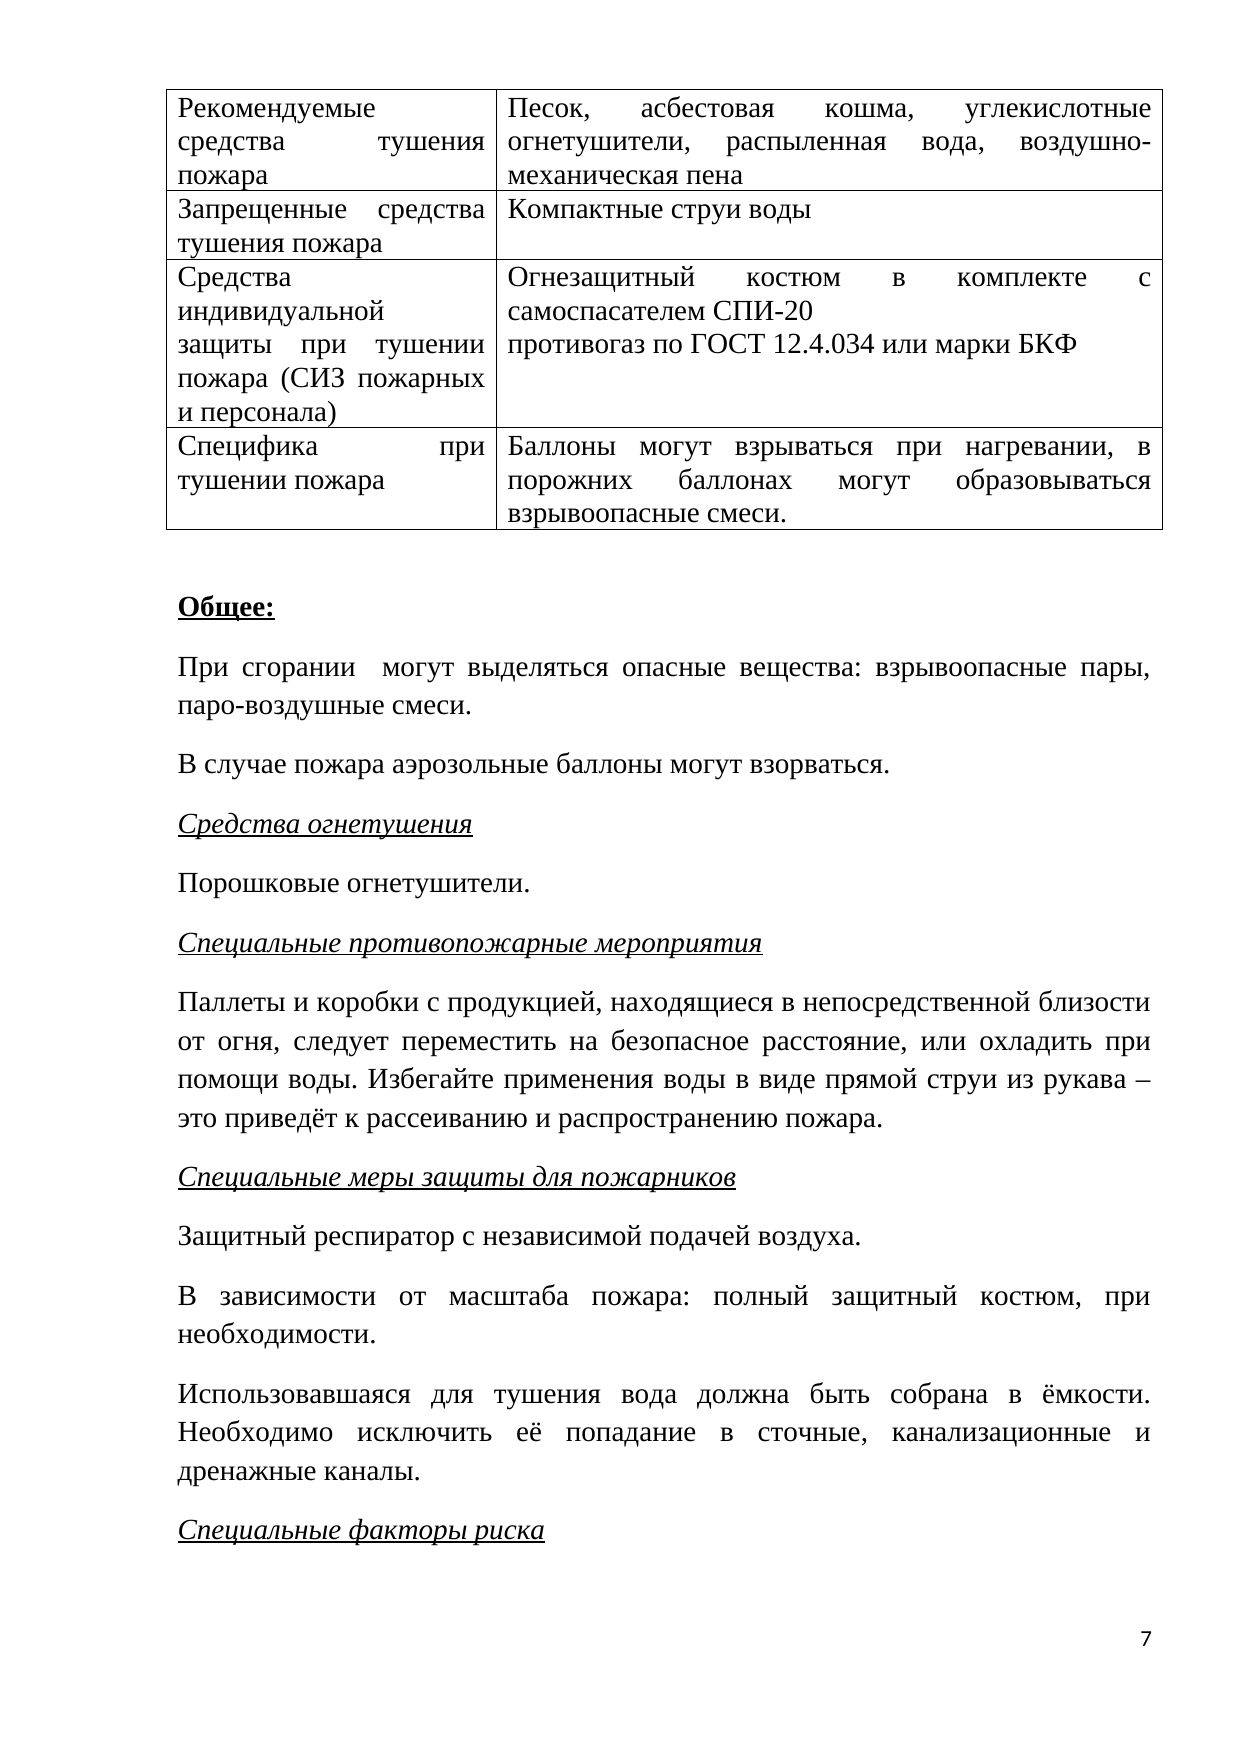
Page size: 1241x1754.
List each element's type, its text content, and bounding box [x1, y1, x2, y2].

text Защитный респиратор с независимой подачей воздуха. [177, 1218, 1152, 1252]
table_cell Баллоны могут взрываться при нагревании, в порожних баллонах могут образовываться взрывоопасные смеси. [497, 428, 1162, 529]
text Средства огнетушения [177, 806, 1152, 839]
table_cell Компактные струи воды [497, 191, 1162, 258]
text Использовавшаяся для тушения вода должна быть собрана в ёмкости. Необходимо исключить её попадание в сточные, канализационные и дренажные каналы. [177, 1376, 1152, 1486]
text Порошковые огнетушители. [177, 865, 1152, 899]
table_cell Специфика при тушении пожара [167, 428, 496, 529]
table_cell Огнезащитный костюм в комплекте с самоспасателем СПИ-20 противогаз по ГОСТ 12.4.034 или марки БКФ [497, 260, 1162, 427]
text В зависимости от масштаба пожара: полный защитный костюм, при необходимости. [177, 1278, 1152, 1350]
text При сгорании могут выделяться опасные вещества: взрывоопасные пары, паро-воздушные смеси. [177, 649, 1152, 721]
text В случае пожара аэрозольные баллоны могут взорваться. [177, 747, 1152, 780]
text Специальные противопожарные мероприятия [177, 925, 1152, 958]
table_cell Песок, асбестовая кошма, углекислотные огнетушители, распыленная вода, воздушно-механическая пена [497, 90, 1162, 190]
text Специальные факторы риска [177, 1512, 1152, 1546]
text Специальные меры защиты для пожарников [177, 1159, 1152, 1193]
table_cell Средства индивидуальной защиты при тушении пожара (СИЗ пожарных и персонала) [167, 260, 496, 427]
table_cell Запрещенные средства тушения пожара [167, 191, 496, 258]
table_cell Рекомендуемые средства тушения пожара [167, 90, 496, 190]
text Паллеты и коробки с продукцией, находящиеся в непосредственной близости от огня, следует переместить на безопасное расстояние, или охладить при помощи воды. Избегайте применения воды в виде прямой струи из рукава – это приведёт к рассеиванию и распространению пожара. [177, 984, 1152, 1133]
text Общее: [177, 589, 1152, 623]
